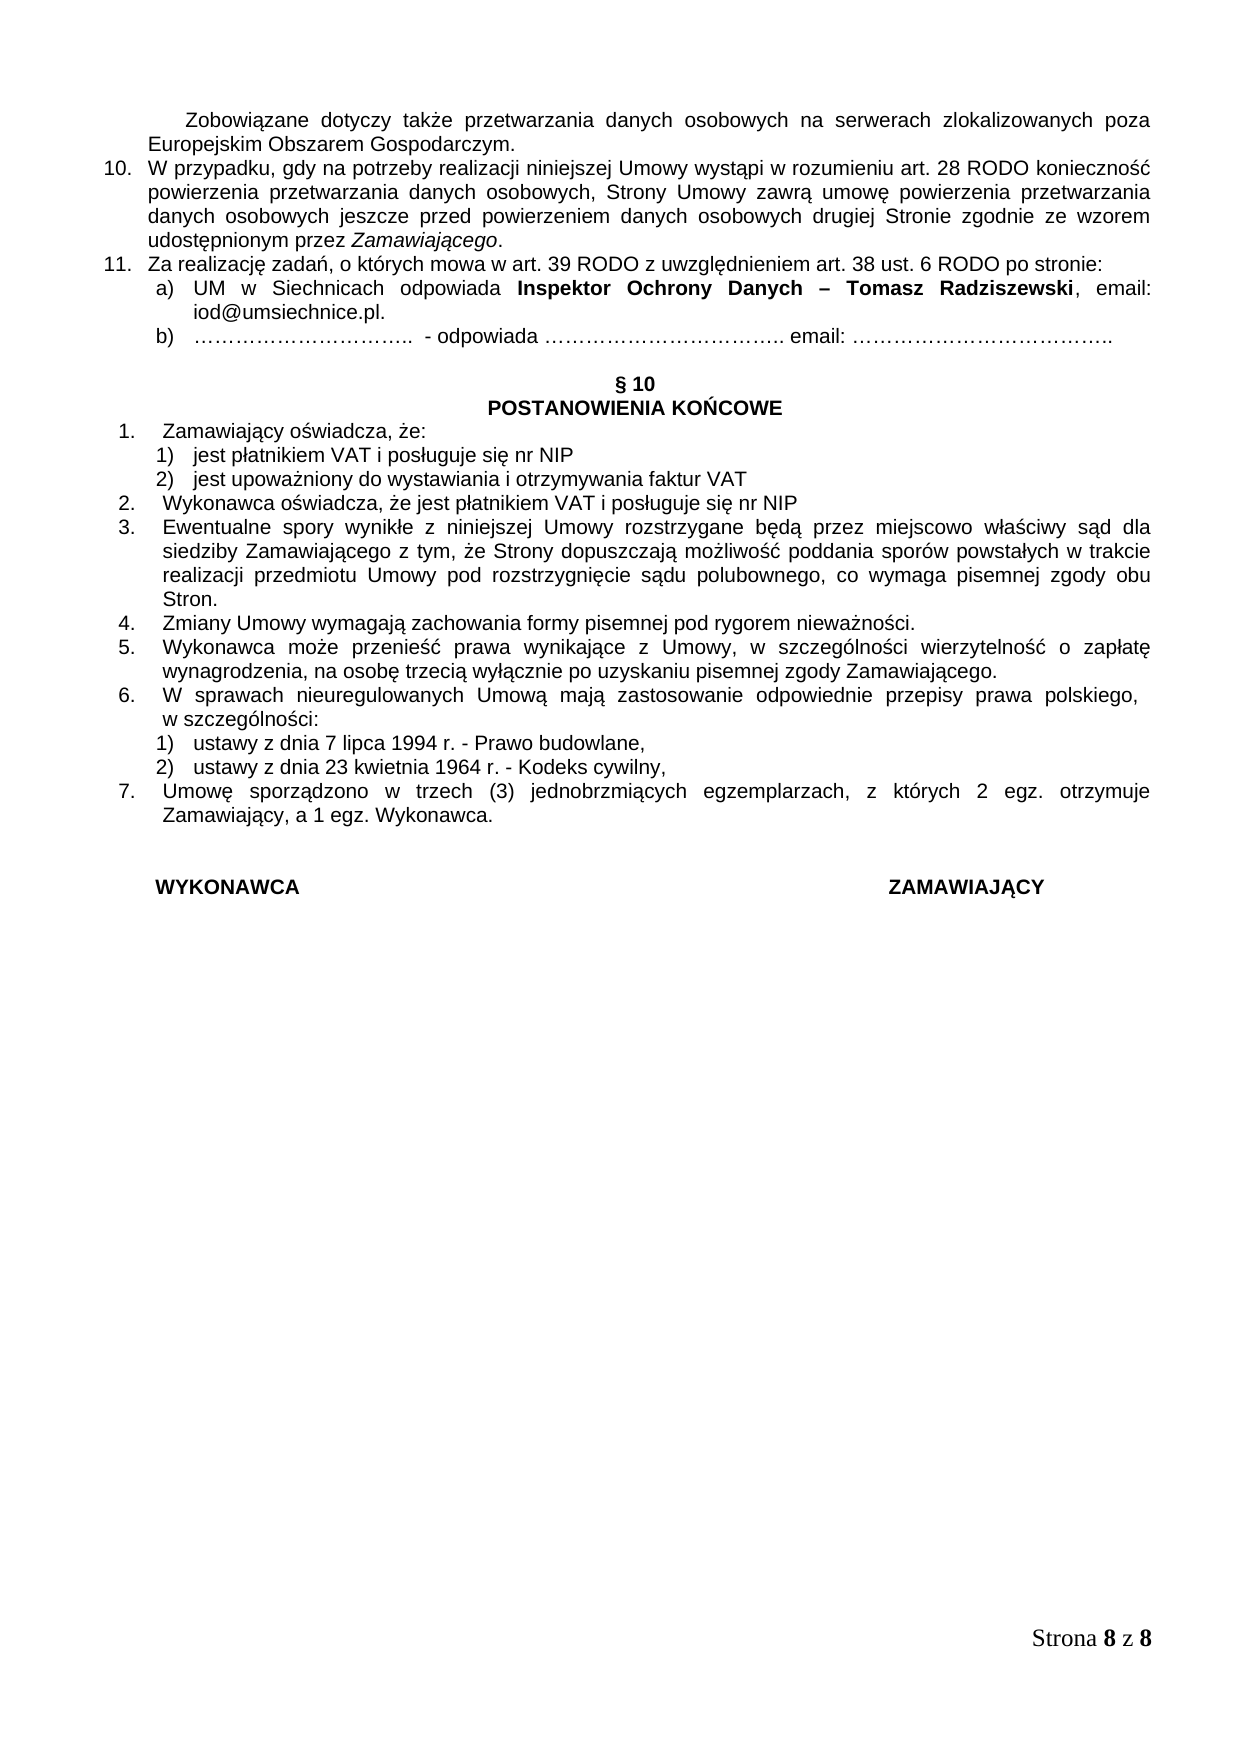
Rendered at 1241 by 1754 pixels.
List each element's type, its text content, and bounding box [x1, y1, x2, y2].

list Ewentualne spory wynikłe z niniejszej Umowy rozstrzygane będą przez miejscowo właściwy sąd dla siedziby Zamawiającego z tym, że Strony dopuszczają możliwość poddania sporów powstałych w trakcie realizacji przedmiotu Umowy pod rozstrzygnięcie sądu polubownego, co wymaga pisemnej zgody obu Stron. [118, 515, 1152, 611]
list jest upoważniony do wystawiania i otrzymywania faktur VAT [156, 467, 1152, 491]
list Zamawiający oświadcza, że: [118, 419, 1152, 443]
list Wykonawca może przenieść prawa wynikające z Umowy, w szczególności wierzytelność o zapłatę wynagrodzenia, na osobę trzecią wyłącznie po uzyskaniu pisemnej zgody Zamawiającego. [118, 635, 1152, 683]
list Zobowiązane dotyczy także przetwarzania danych osobowych na serwerach zlokalizowanych poza Europejskim Obszarem Gospodarczym. [103, 108, 1152, 156]
list Za realizację zadań, o których mowa w art. 39 RODO z uwzględnieniem art. 38 ust. 6 RODO po stronie: [103, 252, 1152, 276]
list W przypadku, gdy na potrzeby realizacji niniejszej Umowy wystąpi w rozumieniu art. 28 RODO konieczność powierzenia przetwarzania danych osobowych, Strony Umowy zawrą umowę powierzenia przetwarzania danych osobowych jeszcze przed powierzeniem danych osobowych drugiej Stronie zgodnie ze wzorem udostępnionym przez Zamawiającego. [103, 156, 1152, 252]
list Umowę sporządzono w trzech (3) jednobrzmiących egzemplarzach, z których 2 egz. otrzymuje Zamawiający, a 1 egz. Wykonawca. [118, 779, 1152, 827]
list UM w Siechnicach odpowiada Inspektor Ochrony Danych – Tomasz Radziszewski, email: iod@umsiechnice.pl. [156, 276, 1152, 323]
list jest płatnikiem VAT i posługuje się nr NIP [156, 443, 1152, 467]
text WYKONAWCA ZAMAWIAJĄCY [118, 874, 1152, 898]
text § 10 [118, 371, 1152, 395]
list Zmiany Umowy wymagają zachowania formy pisemnej pod rygorem nieważności. [118, 611, 1152, 635]
text POSTANOWIENIA KOŃCOWE [118, 395, 1152, 419]
list ustawy z dnia 7 lipca 1994 r. - Prawo budowlane, [156, 731, 1152, 755]
list ustawy z dnia 23 kwietnia 1964 r. - Kodeks cywilny, [156, 755, 1152, 779]
list ………………………….. - odpowiada …………………………….. email: ……………………………….. [156, 323, 1152, 347]
list W sprawach nieuregulowanych Umową mają zastosowanie odpowiednie przepisy prawa polskiego, w szczególności: [118, 683, 1152, 731]
list Wykonawca oświadcza, że jest płatnikiem VAT i posługuje się nr NIP [118, 491, 1152, 515]
